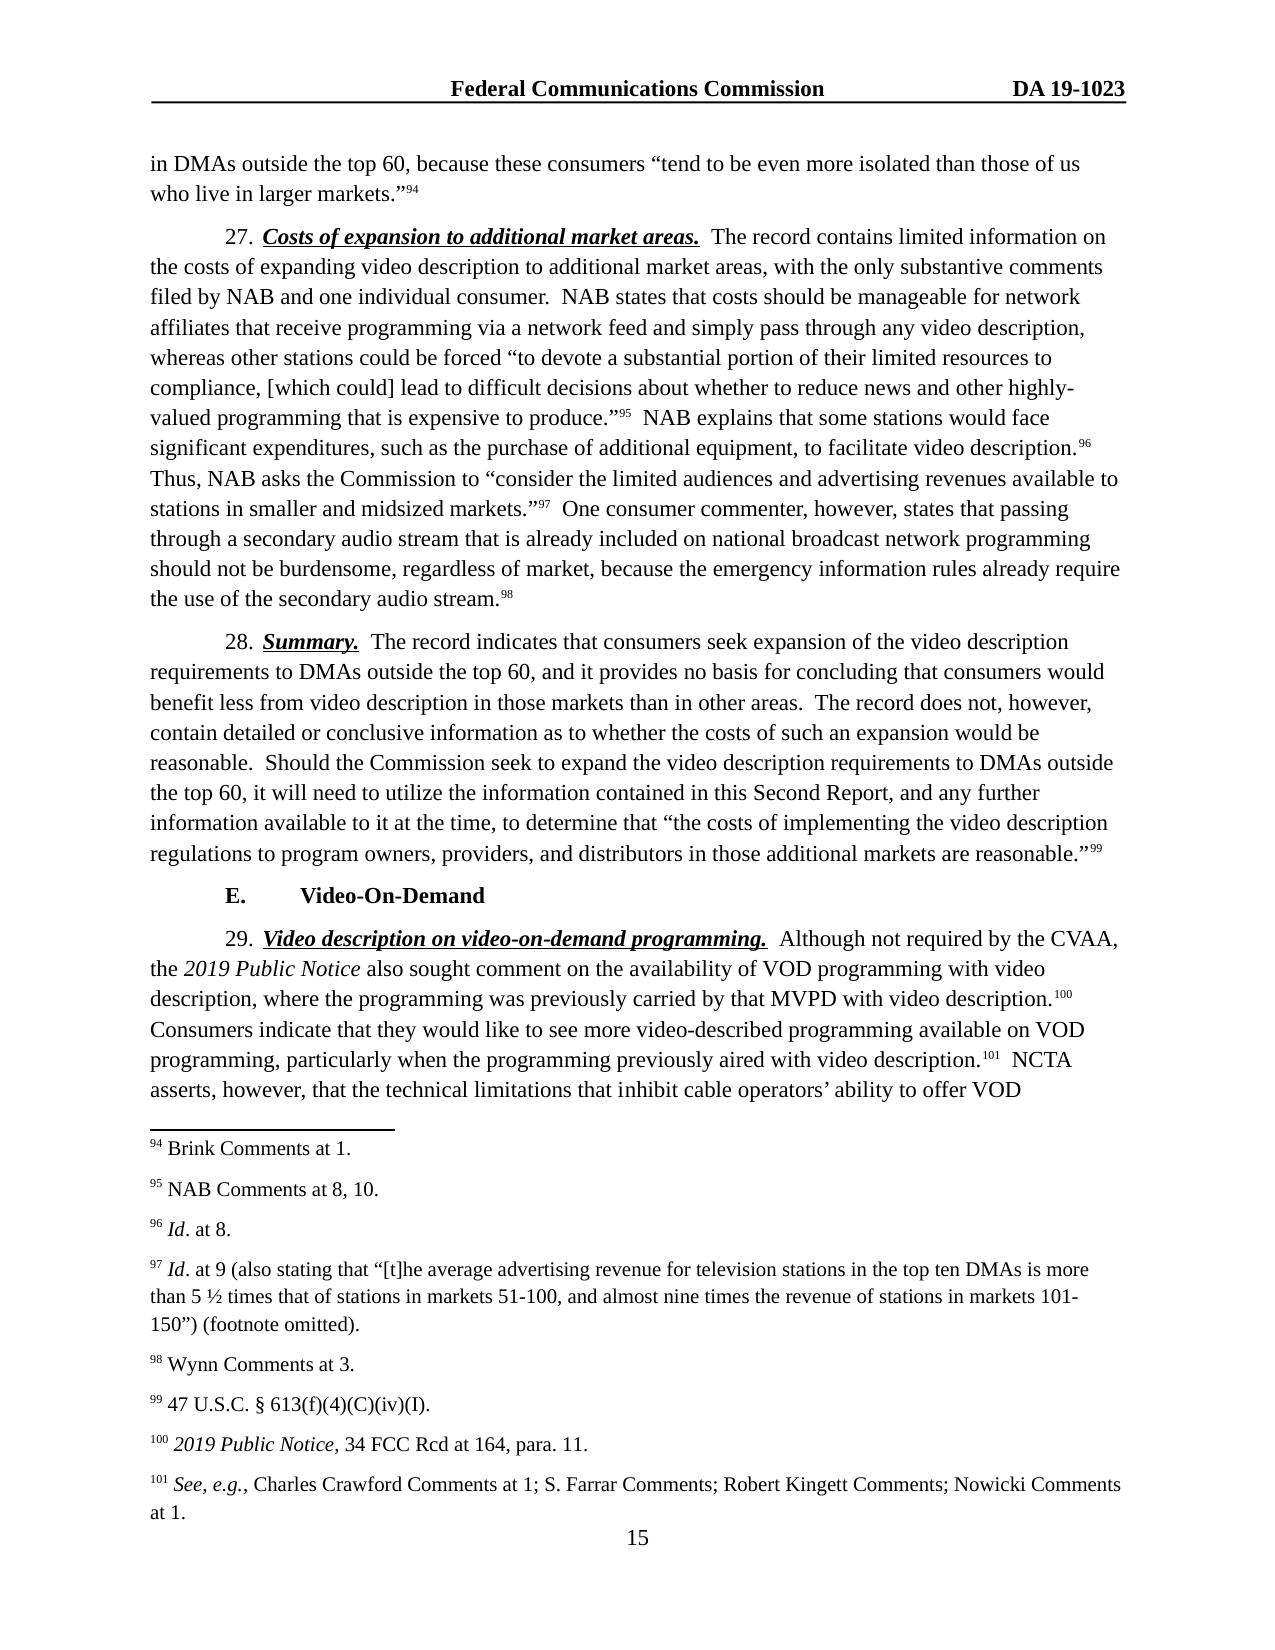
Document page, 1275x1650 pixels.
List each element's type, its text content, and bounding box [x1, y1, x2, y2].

text Video description on video-on-demand programming. Although not required by the CVAA, the 2019 Public Notice also sought comment on the availability of VOD programming with video description, where the programming was previously carried by that MVPD with video description. Consumers indicate that they would like to see more video-described programming available on VOD programming, particularly when the programming previously aired with video description. NCTA asserts, however, that the technical limitations that inhibit cable operators’ ability to offer VOD programming with video description remain problematic, despite overcoming them in some cases. In some instances video-described VOD is now possible, as shown by the examples of Cox Communications providing a section of its VOD offerings with a “descriptive video” label, and Comcast’s X1 set-top boxes that “can play back multiple audio streams, permitting on-demand content to feature video description along with multiple language options. [150, 925, 1125, 1102]
text Costs of expansion to additional market areas. The record contains limited information on the costs of expanding video description to additional market areas, with the only substantive comments filed by NAB and one individual consumer. NAB states that costs should be manageable for network affiliates that receive programming via a network feed and simply pass through any video description, whereas other stations could be forced “to devote a substantial portion of their limited resources to compliance, [which could] lead to difficult decisions about whether to reduce news and other highly-valued programming that is expensive to produce.” NAB explains that some stations would face significant expenditures, such as the purchase of additional equipment, to facilitate video description. Thus, NAB asks the Commission to “consider the limited audiences and advertising revenues available to stations in smaller and midsized markets.” One consumer commenter, however, states that passing through a secondary audio stream that is already included on national broadcast network programming should not be burdensome, regardless of market, because the emergency information rules already require the use of the secondary audio stream. [150, 223, 1125, 612]
text Need for expansion to additional market areas. Commenters do not provide information quantifying the amount of video-described programming currently available outside the top 60 markets, but NAB states that some stations outside those markets provide video-described programming voluntarily. Consumer commenters, including the ACB, express a desire for the expansion of video-described programming outside of the top 60 markets. One consumer explains that video-described programming may be particularly valuable to consumers who are blind or visually impaired and who live in DMAs outside the top 60, because these consumers “tend to be even more isolated than those of us who live in larger markets.” [150, 150, 1125, 207]
subtitle Video-On-Demand [225, 882, 1125, 909]
text Summary. The record indicates that consumers seek expansion of the video description requirements to DMAs outside the top 60, and it provides no basis for concluding that consumers would benefit less from video description in those markets than in other areas. The record does not, however, contain detailed or conclusive information as to whether the costs of such an expansion would be reasonable. Should the Commission seek to expand the video description requirements to DMAs outside the top 60, it will need to utilize the information contained in this Second Report, and any further information available to it at the time, to determine that “the costs of implementing the video description regulations to program owners, providers, and distributors in those additional markets are reasonable.” [150, 628, 1125, 866]
